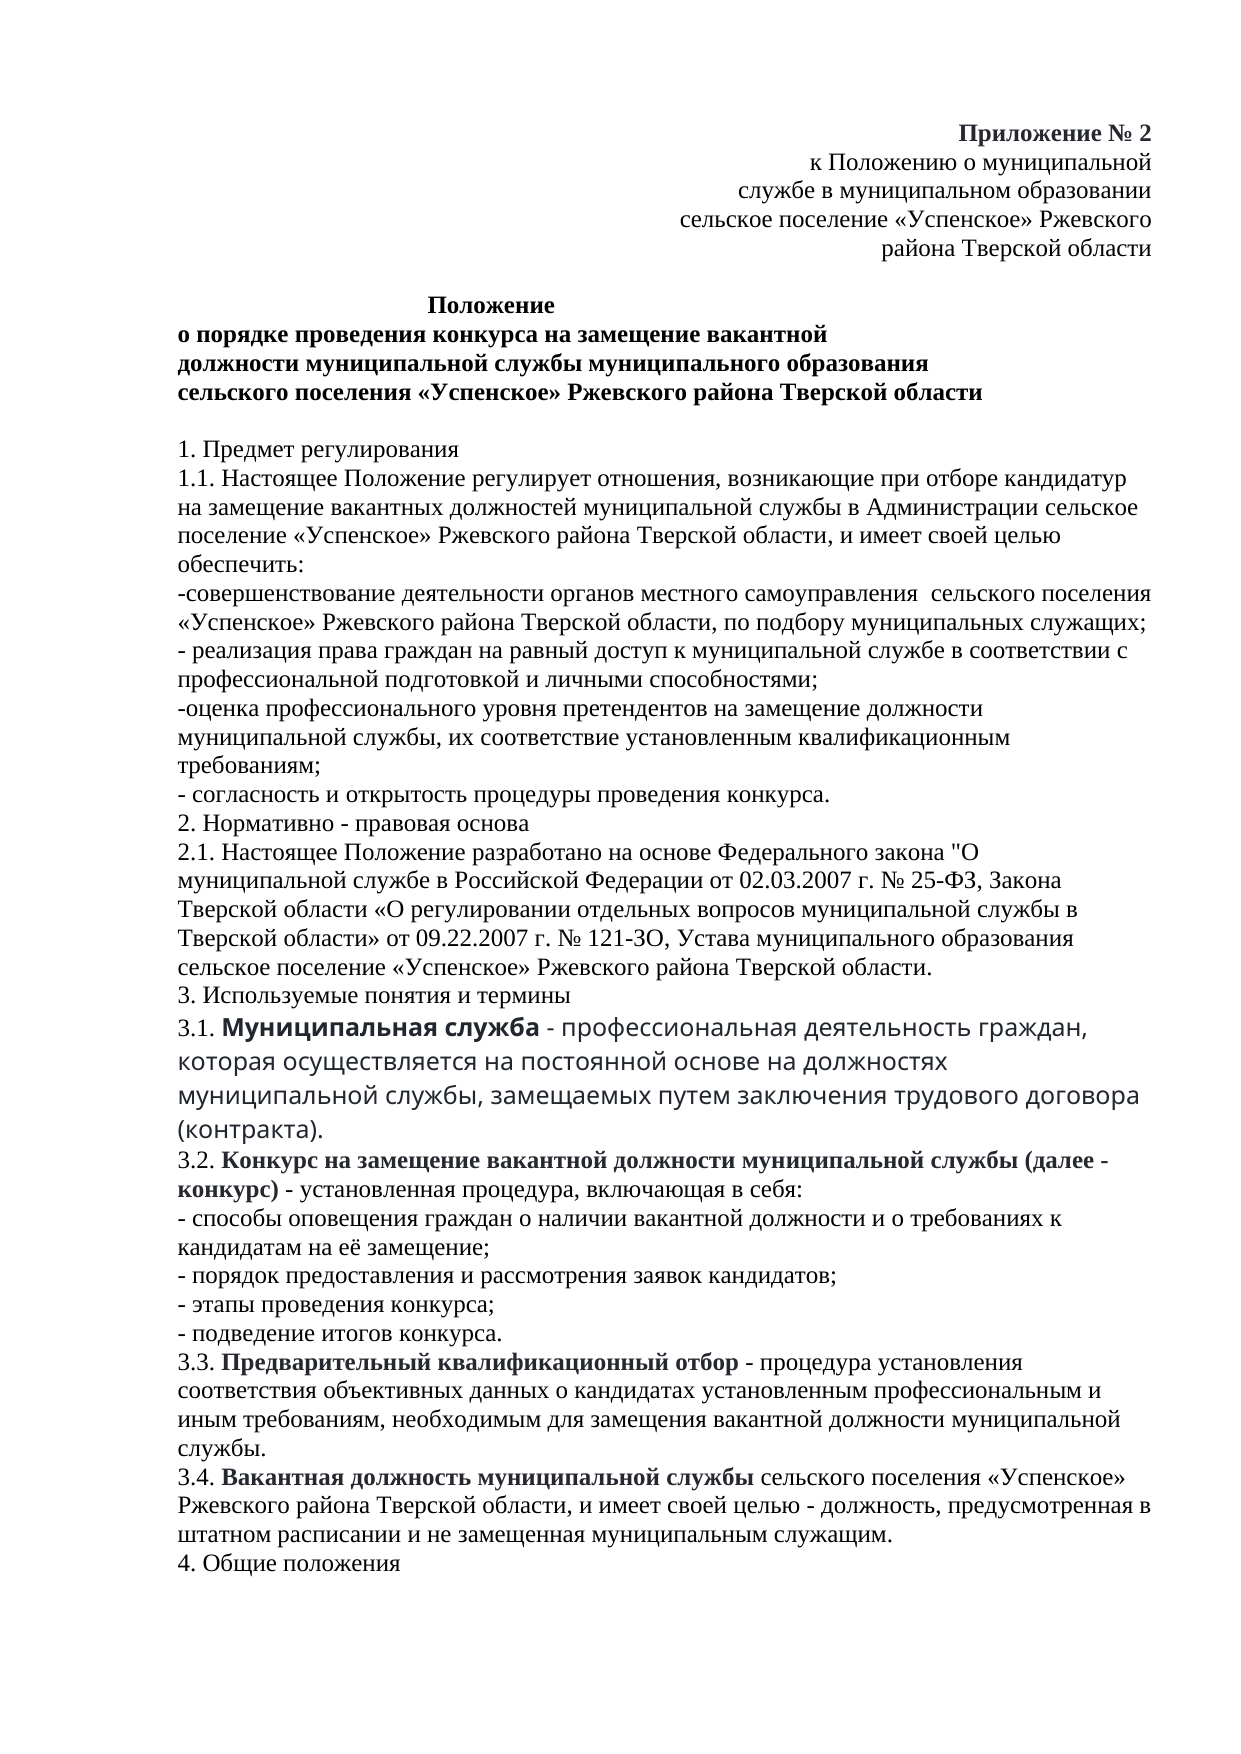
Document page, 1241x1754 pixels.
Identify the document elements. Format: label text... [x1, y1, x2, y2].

text - согласность и открытость процедуры проведения конкурса. [177, 779, 1152, 808]
text сельского поселения «Успенское» Ржевского района Тверской области [177, 377, 1152, 406]
text 3.2. Конкурс на замещение вакантной должности муниципальной службы (далее - конкурс) - установленная процедура, включающая в себя: [177, 1146, 1152, 1203]
text -оценка профессионального уровня претендентов на замещение должности муниципальной службы, их соответствие установленным квалификационным требованиям; [177, 693, 1152, 779]
text Положение [177, 291, 1152, 319]
text 2. Нормативно - правовая основа [177, 808, 1152, 837]
text - этапы проведения конкурса; [177, 1289, 1152, 1318]
text 2.1. Настоящее Положение разработано на основе Федерального закона "О муниципальной службе в Российской Федерации от 02.03.2007 г. № 25-ФЗ, Закона Тверской области «О регулировании отдельных вопросов муниципальной службы в Тверской области» от 09.22.2007 г. № 121-ЗО, Устава муниципального образования сельское поселение «Успенское» Ржевского района Тверской области. [177, 837, 1152, 981]
text службе в муниципальном образовании [177, 176, 1152, 204]
text о порядке проведения конкурса на замещение вакантной [177, 319, 1152, 348]
text - реализация права граждан на равный доступ к муниципальной службе в соответствии с профессиональной подготовкой и личными способностями; [177, 636, 1152, 693]
text района Тверской области [177, 233, 1152, 262]
text - способы оповещения граждан о наличии вакантной должности и о требованиях к кандидатам на её замещение; [177, 1203, 1152, 1261]
text 3.1. Муниципальная служба - профессиональная деятельность граждан, которая осуществляется на постоянной основе на должностях муниципальной службы, замещаемых путем заключения трудового договора (контракта). [177, 1009, 1152, 1146]
text 1. Предмет регулирования [177, 434, 1152, 463]
text - подведение итогов конкурса. [177, 1318, 1152, 1347]
text - порядок предоставления и рассмотрения заявок кандидатов; [177, 1261, 1152, 1289]
text к Положению о муниципальной [177, 147, 1152, 176]
text 1.1. Настоящее Положение регулирует отношения, возникающие при отборе кандидатур на замещение вакантных должностей муниципальной службы в Администрации сельское поселение «Успенское» Ржевского района Тверской области, и имеет своей целью обеспечить: [177, 463, 1152, 578]
text 3.4. Вакантная должность муниципальной службы сельского поселения «Успенское» Ржевского района Тверской области, и имеет своей целью - должность, предусмотренная в штатном расписании и не замещенная муниципальным служащим. [177, 1462, 1152, 1548]
text 3. Используемые понятия и термины [177, 981, 1152, 1009]
text сельское поселение «Успенское» Ржевского [177, 204, 1152, 233]
text должности муниципальной службы муниципального образования [177, 348, 1152, 377]
text 3.3. Предварительный квалификационный отбор - процедура установления соответствия объективных данных о кандидатах установленным профессиональным и иным требованиям, необходимым для замещения вакантной должности муниципальной службы. [177, 1347, 1152, 1462]
text 4. Общие положения [177, 1548, 1152, 1577]
text -совершенствование деятельности органов местного самоуправления сельского поселения «Успенское» Ржевского района Тверской области, по подбору муниципальных служащих; [177, 578, 1152, 636]
text Приложение № 2 [177, 118, 1152, 147]
